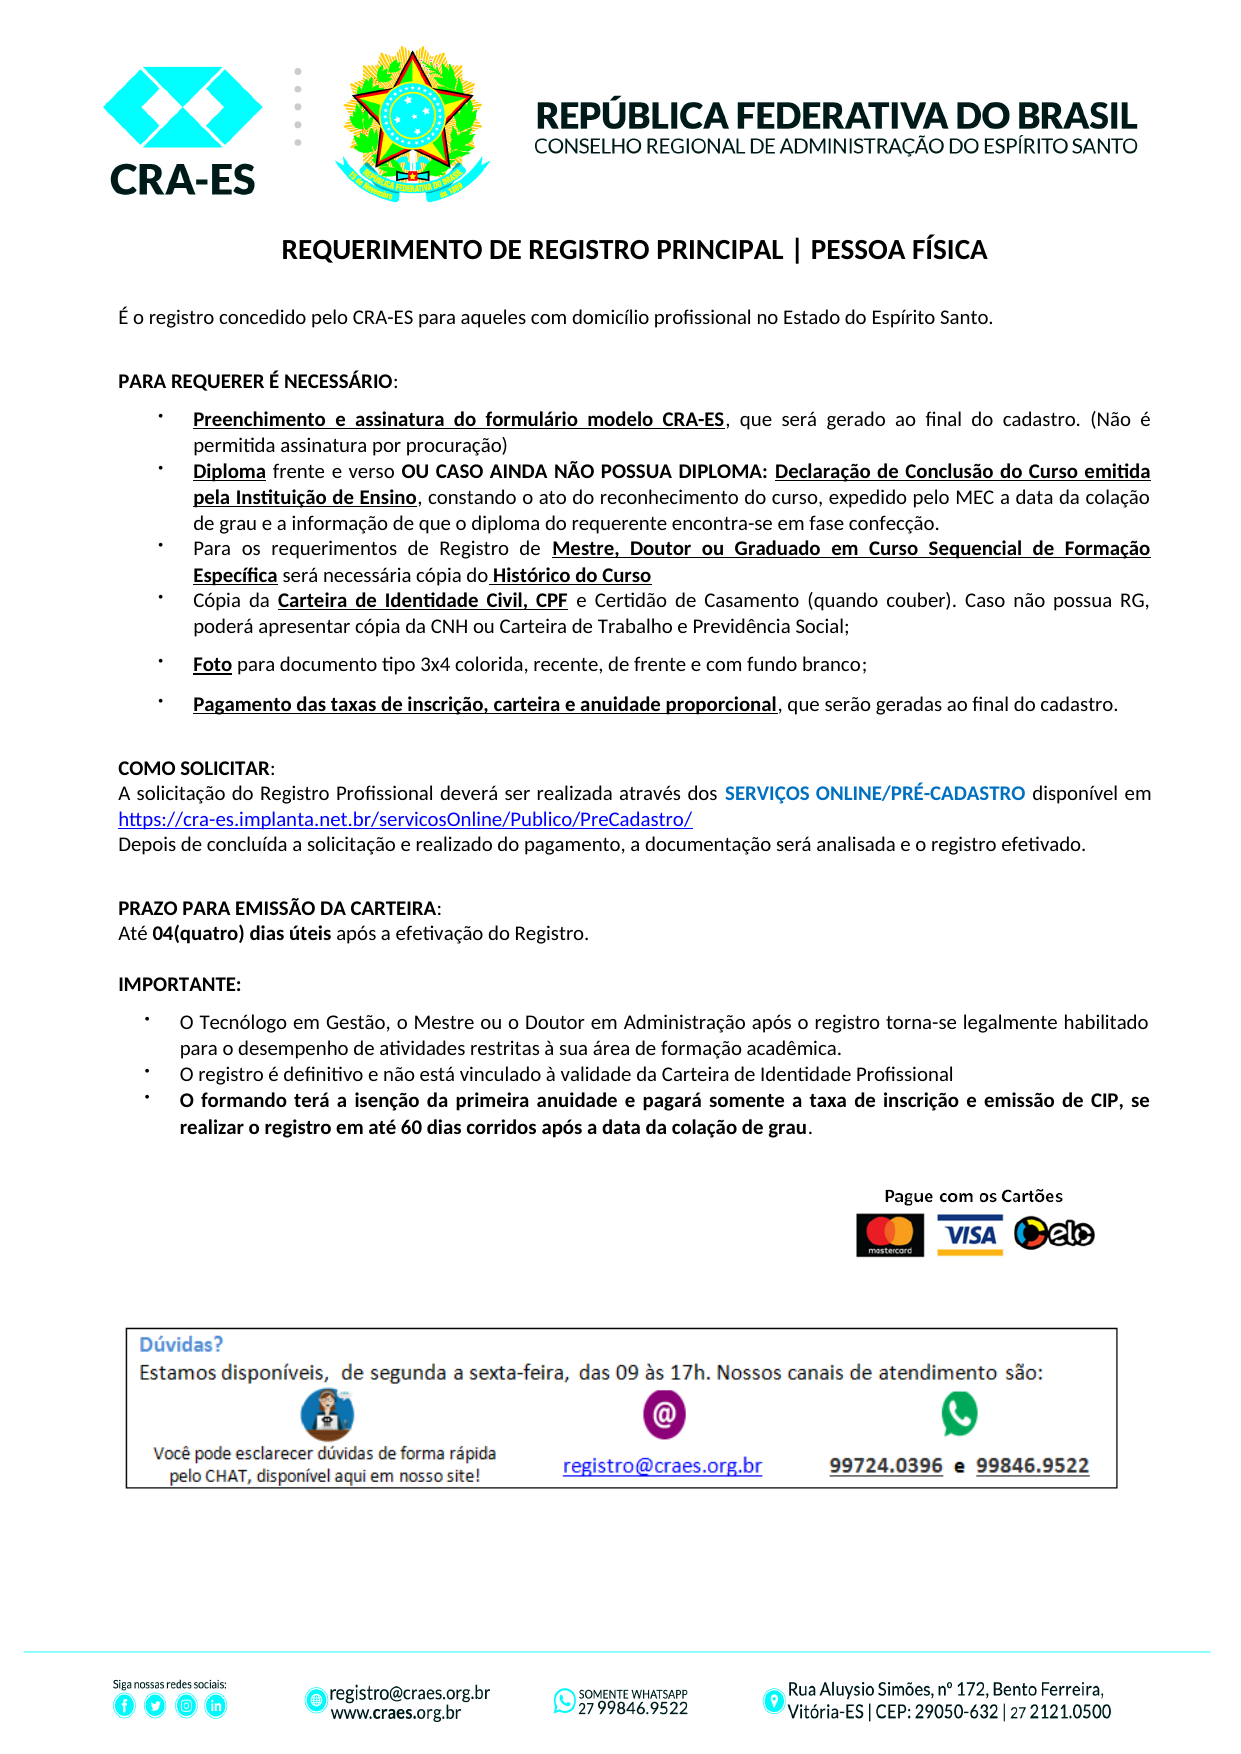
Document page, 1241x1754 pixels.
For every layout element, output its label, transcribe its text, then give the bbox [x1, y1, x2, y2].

text REQUERIMENTO DE REGISTRO PRINCIPAL | PESSOA FÍSICA [118, 231, 1152, 267]
picture [843, 1176, 1101, 1267]
list O registro é definitivo e não está vinculado à validade da Carteira de Identidade Profissional [142, 1061, 1152, 1087]
picture [13, 1616, 1221, 1754]
list Pagamento das taxas de inscrição, carteira e anuidade proporcional, que serão geradas ao final do cadastro. [156, 691, 1152, 717]
text A solicitação do Registro Profissional deverá ser realizada através dos SERVIÇOS ONLINE/PRÉ-CADASTRO disponível em https://cra-es.implanta.net.br/servicosOnline/Publico/PreCadastro/ [118, 781, 1152, 831]
list O formando terá a isenção da primeira anuidade e pagará somente a taxa de inscrição e emissão de CIP, se realizar o registro em até 60 dias corridos após a data da colação de grau. [142, 1087, 1152, 1139]
list Para os requerimentos de Registro de Mestre, Doutor ou Graduado em Curso Sequencial de Formação Específica será necessária cópia do Histórico do Curso [156, 535, 1152, 587]
picture [0, 38, 1238, 205]
list Preenchimento e assinatura do formulário modelo CRA-ES, que será gerado ao final do cadastro. (Não é permitida assinatura por procuração) [156, 406, 1152, 458]
text É o registro concedido pelo CRA-ES para aqueles com domicílio profissional no Estado do Espírito Santo. [118, 304, 1152, 330]
text IMPORTANTE: [118, 971, 1152, 996]
list Cópia da Carteira de Identidade Civil, CPF e Certidão de Casamento (quando couber). Caso não possua RG, poderá apresentar cópia da CNH ou Carteira de Trabalho e Previdência Social; [156, 587, 1152, 639]
text Depois de concluída a solicitação e realizado do pagamento, a documentação será analisada e o registro efetivado. [118, 831, 1152, 857]
text Até 04(quatro) dias úteis após a efetivação do Registro. [118, 920, 1152, 946]
list Foto para documento tipo 3x4 colorida, recente, de frente e com fundo branco; [156, 652, 1152, 678]
text COMO SOLICITAR: [118, 755, 1152, 781]
list Diploma frente e verso OU CASO AINDA NÃO POSSUA DIPLOMA: Declaração de Conclusão do Curso emitida pela Instituição de Ensino, constando o ato do reconhecimento do curso, expedido pelo MEC a data da colação de grau e a informação de que o diploma do requerente encontra-se em fase confecção. [156, 458, 1152, 535]
text PARA REQUERER É NECESSÁRIO: [118, 368, 1152, 393]
picture [118, 1320, 1123, 1494]
list O Tecnólogo em Gestão, o Mestre ou o Doutor em Administração após o registro torna-se legalmente habilitado para o desempenho de atividades restritas à sua área de formação acadêmica. [142, 1009, 1152, 1061]
text PRAZO PARA EMISSÃO DA CARTEIRA: [118, 895, 1152, 920]
